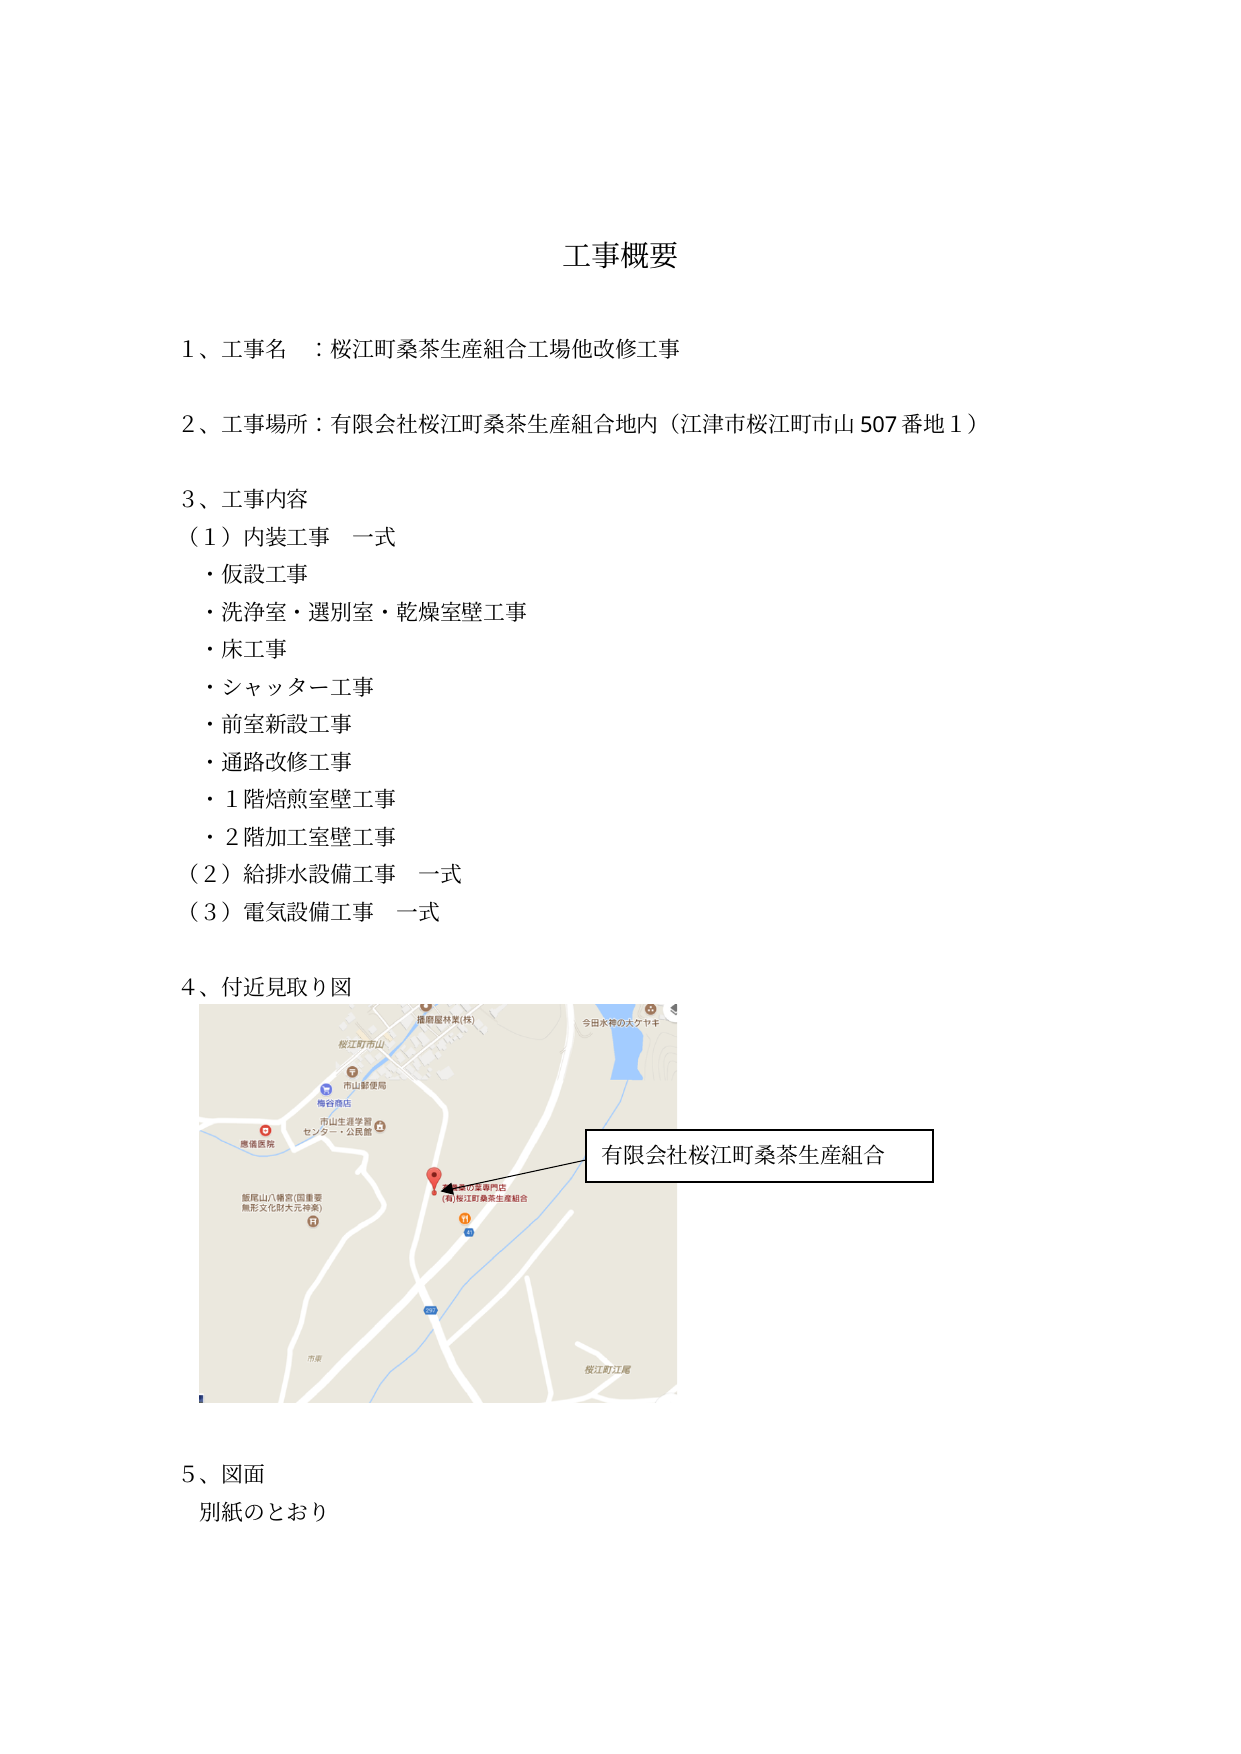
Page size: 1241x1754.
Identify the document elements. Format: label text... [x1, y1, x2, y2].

text ・２階加工室壁工事 [177, 817, 1063, 854]
text （２）給排水設備工事 一式 [177, 854, 1063, 892]
text ・シャッター工事 [177, 667, 1063, 704]
text ４、付近見取り図 [177, 967, 1063, 1004]
text 別紙のとおり [177, 1492, 1063, 1529]
text （１）内装工事 一式 [177, 517, 1063, 554]
text ・洗浄室・選別室・乾燥室壁工事 [177, 592, 1063, 629]
text ３、工事内容 [177, 479, 1063, 517]
text （３）電気設備工事 一式 [177, 892, 1063, 929]
text １、工事名 ：桜江町桑茶生産組合工場他改修工事 [177, 329, 1063, 367]
text ・前室新設工事 [177, 704, 1063, 742]
picture [199, 1004, 678, 1403]
text ・床工事 [177, 629, 1063, 667]
text ２、工事場所：有限会社桜江町桑茶生産組合地内（江津市桜江町市山507番地１） [177, 404, 1063, 442]
text 工事概要 [177, 217, 1063, 292]
text ・１階焙煎室壁工事 [177, 779, 1063, 817]
text ・通路改修工事 [177, 742, 1063, 779]
text ・仮設工事 [177, 554, 1063, 592]
text ５、図面 [177, 1454, 1063, 1492]
